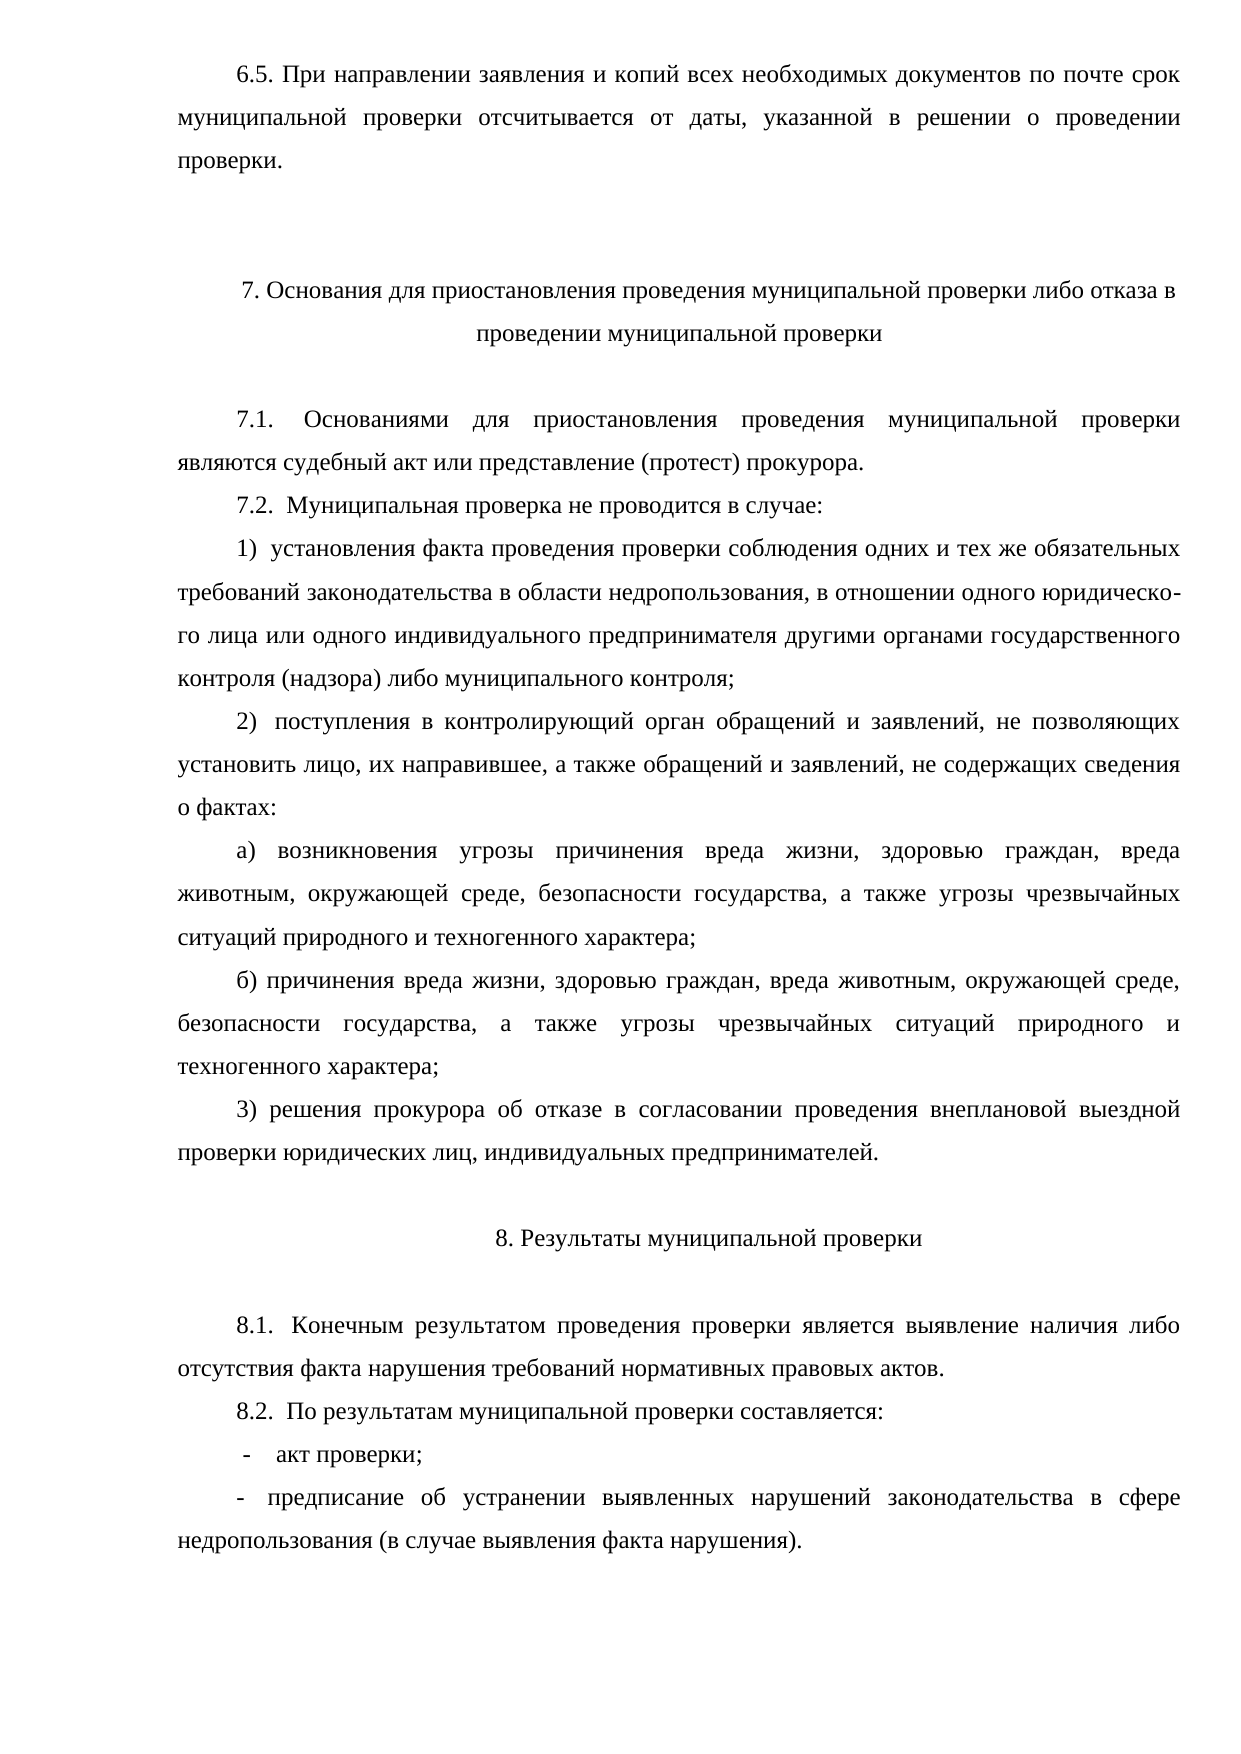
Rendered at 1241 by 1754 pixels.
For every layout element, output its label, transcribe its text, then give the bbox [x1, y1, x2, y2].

text 7.1. Основаниями для приостановления проведения муниципальной проверки являются судебный акт или представление (протест) прокурора. [177, 404, 1181, 476]
text 6.5. При направлении заявления и копий всех необходимых документов по почте срок муниципальной проверки отсчитывается от даты, указанной в решении о проведении проверки. [177, 59, 1181, 174]
text 7.2. Муниципальная проверка не проводится в случае: [177, 490, 1181, 519]
text 3) решения прокурора об отказе в согласовании проведения внеплановой выездной проверки юридических лиц, индивидуальных предпринимателей. [177, 1094, 1181, 1166]
text 2) поступления в контролирующий орган обращений и заявлений, не позволяющих установить лицо, их направившее, а также обращений и заявлений, не содержащих сведения о фактах: [177, 706, 1181, 821]
text - предписание об устранении выявленных нарушений законодательства в сфере недропользования (в случае выявления факта нарушения). [177, 1482, 1181, 1554]
text 8. Результаты муниципальной проверки [177, 1223, 1181, 1252]
text 1) установления факта проведения проверки соблюдения одних и тех же обязательных требований законодательства в области недропользования, в отношении одного юридического лица или одного индивидуального предпринимателя другими органами государственного контроля (надзора) либо муниципального контроля; [177, 533, 1181, 692]
text 7. Основания для приостановления проведения муниципальной проверки либо отказа в проведении муниципальной проверки [177, 275, 1181, 347]
text 8.1. Конечным результатом проведения проверки является выявление наличия либо отсутствия факта нарушения требований нормативных правовых актов. [177, 1310, 1181, 1382]
text а) возникновения угрозы причинения вреда жизни, здоровью граждан, вреда животным, окружающей среде, безопасности государства, а также угрозы чрезвычайных ситуаций природного и техногенного характера; [177, 835, 1181, 950]
text - акт проверки; [177, 1439, 1181, 1468]
text 8.2. По результатам муниципальной проверки составляется: [177, 1396, 1181, 1425]
text б) причинения вреда жизни, здоровью граждан, вреда животным, окружающей среде, безопасности государства, а также угрозы чрезвычайных ситуаций природного и техногенного характера; [177, 965, 1181, 1080]
